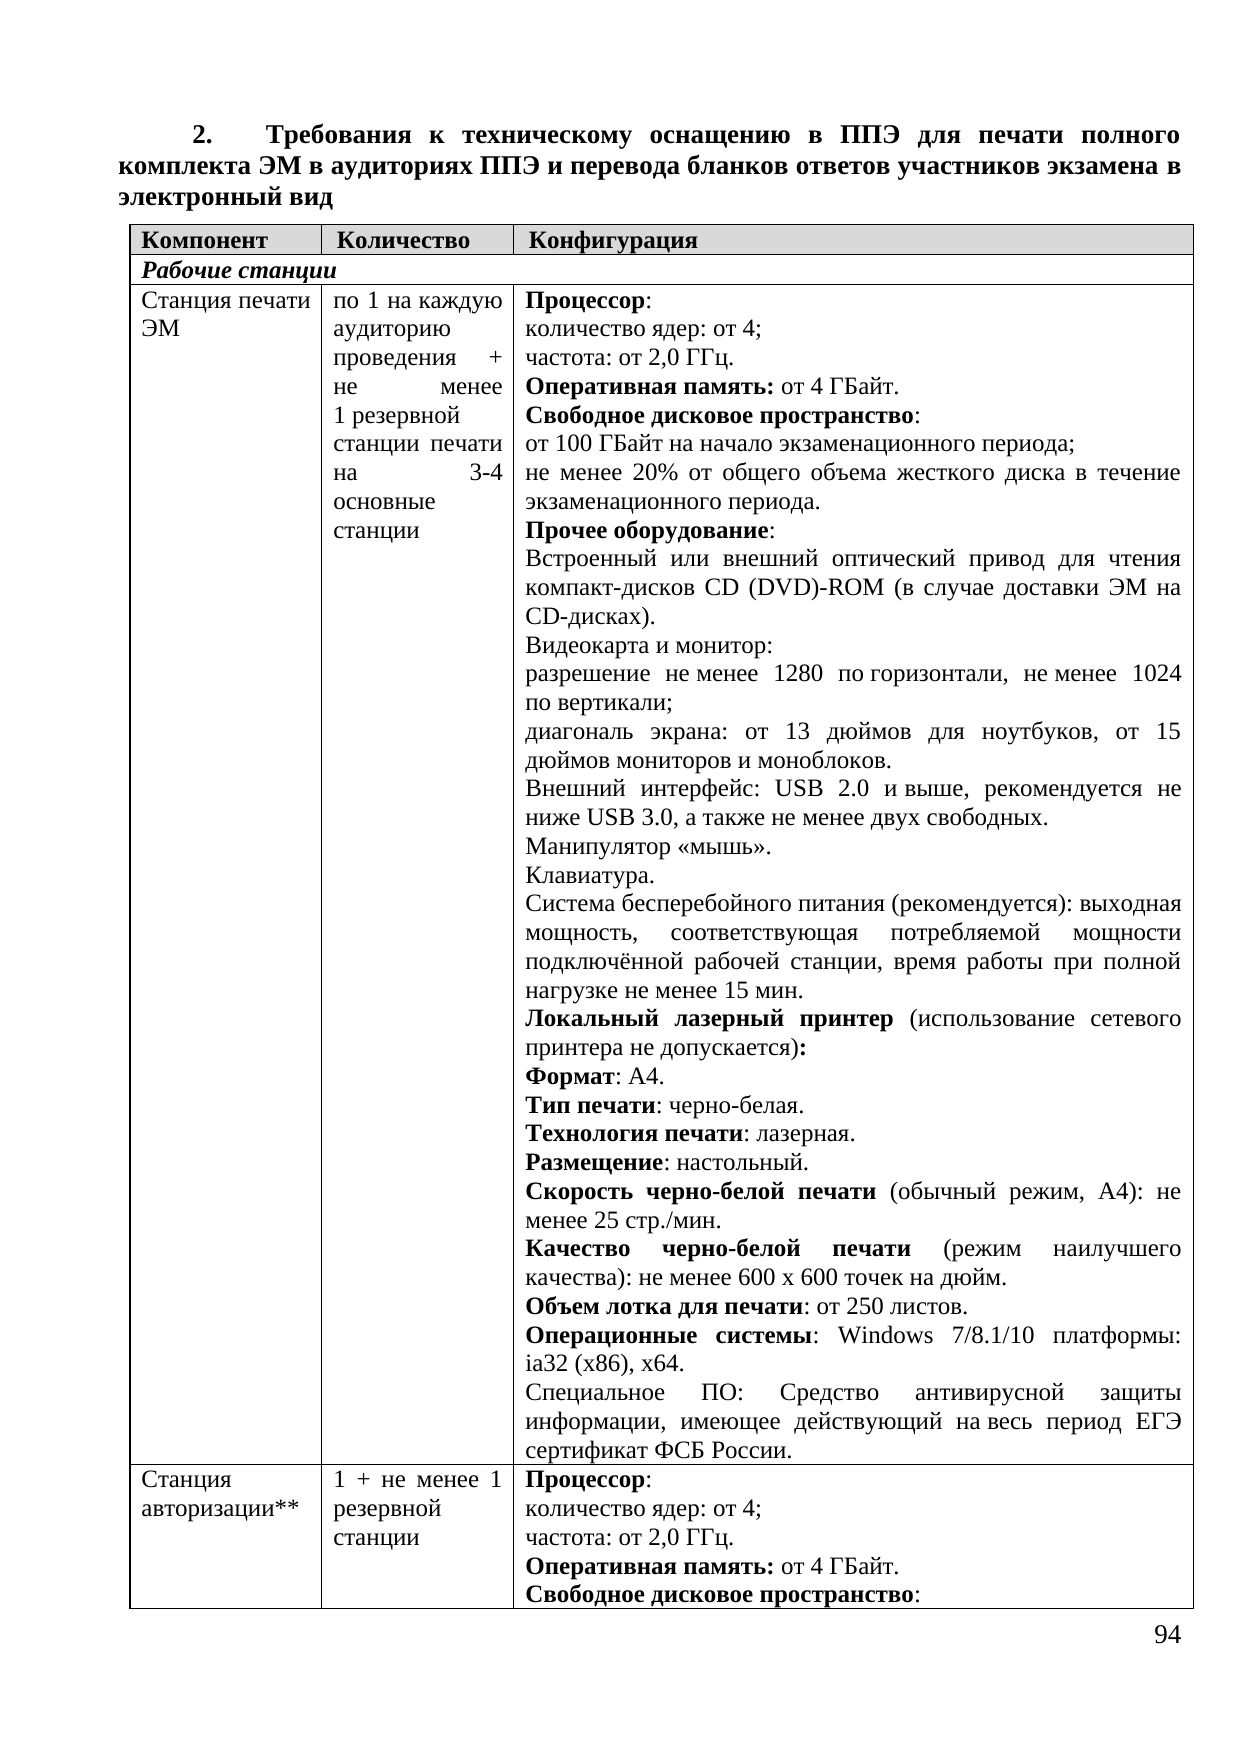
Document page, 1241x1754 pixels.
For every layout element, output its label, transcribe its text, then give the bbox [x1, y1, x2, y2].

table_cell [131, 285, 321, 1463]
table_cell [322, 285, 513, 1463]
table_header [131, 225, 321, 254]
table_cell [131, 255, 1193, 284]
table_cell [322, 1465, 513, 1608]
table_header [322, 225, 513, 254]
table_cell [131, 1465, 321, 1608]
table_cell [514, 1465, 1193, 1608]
text Требования к техническому оснащению в ППЭ для печати полного комплекта ЭМ в аудиториях ППЭ и перевода бланков ответов участников экзамена в электронный вид [118, 118, 1181, 212]
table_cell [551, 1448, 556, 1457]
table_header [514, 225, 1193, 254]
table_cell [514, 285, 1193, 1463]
